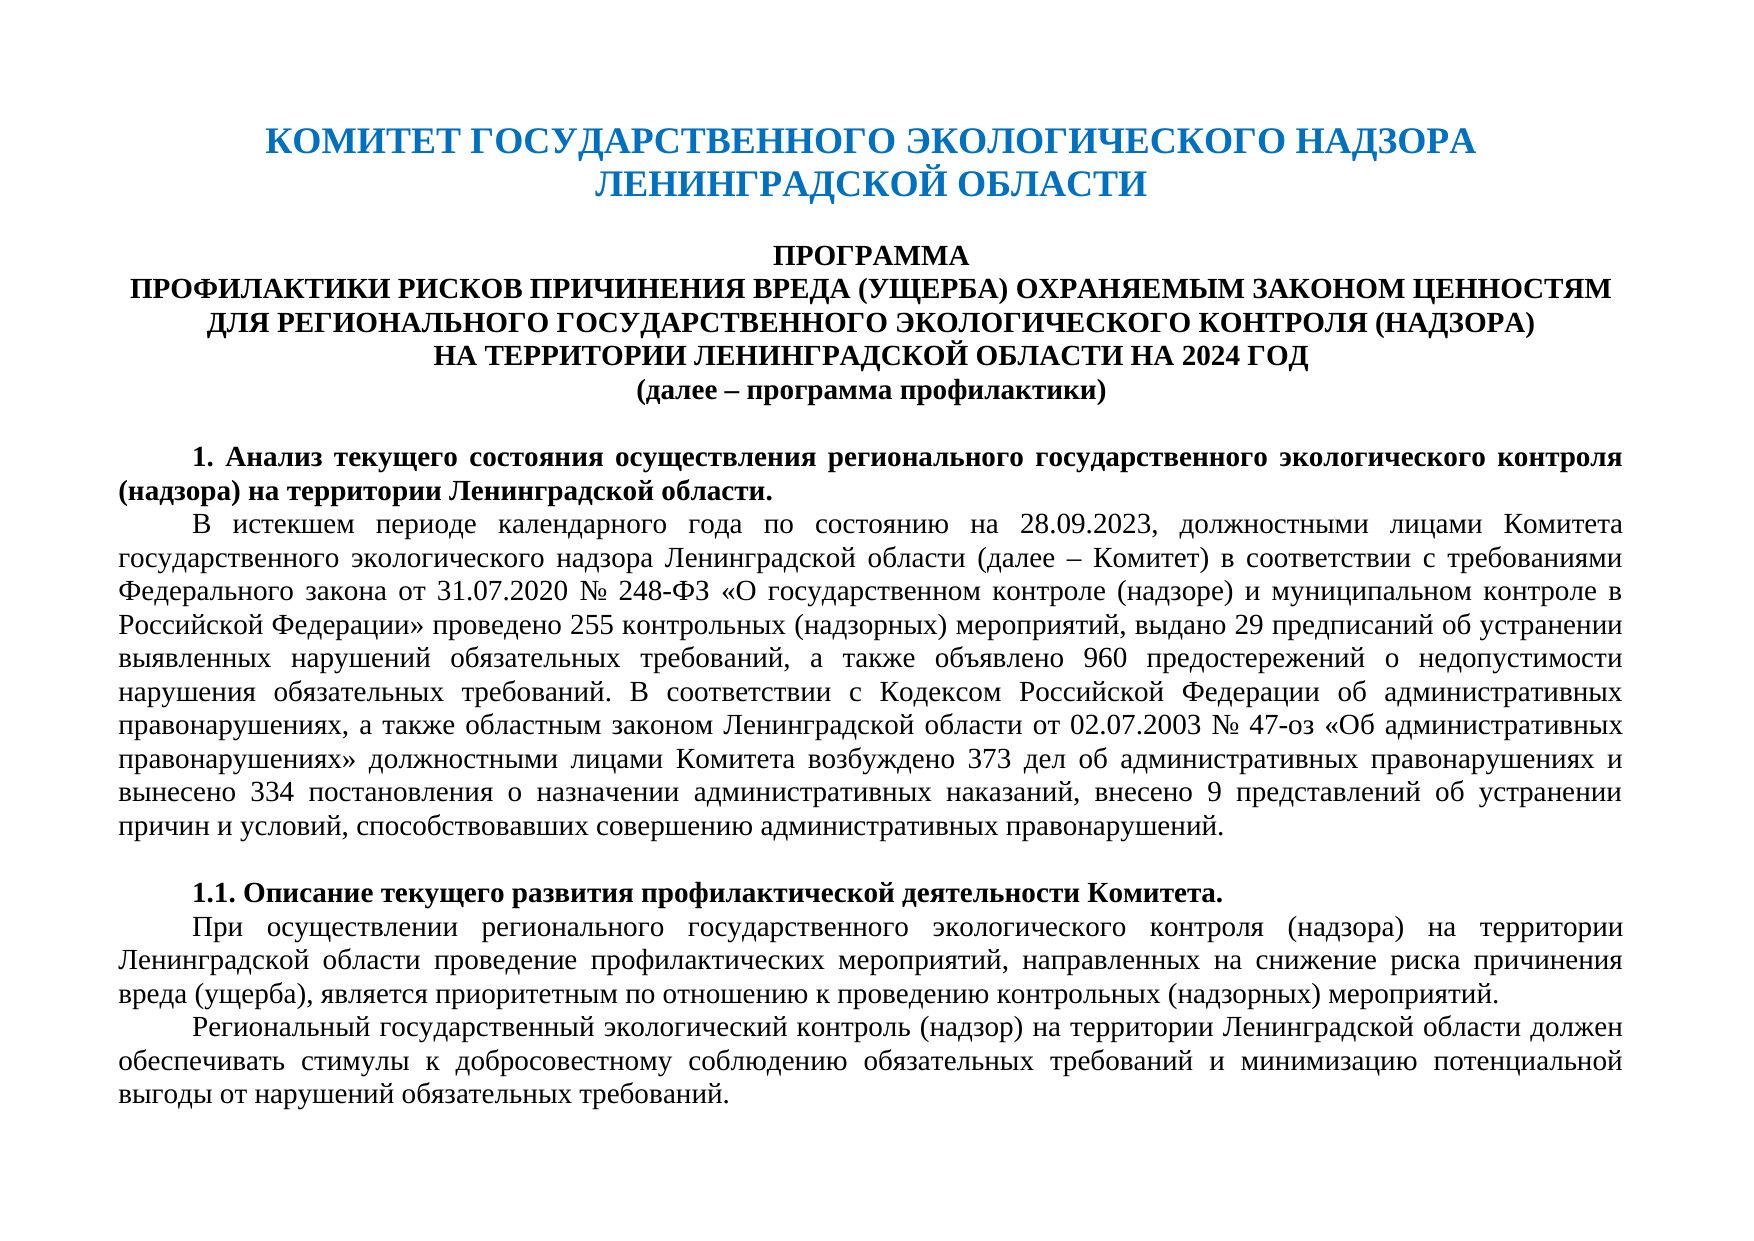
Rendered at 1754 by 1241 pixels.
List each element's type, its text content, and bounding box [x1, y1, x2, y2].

text НА ТЕРРИТОРИИ ЛЕНИНГРАДСКОЙ ОБЛАСТИ НА 2024 ГОД [118, 338, 1624, 372]
text ПРОФИЛАКТИКИ РИСКОВ ПРИЧИНЕНИЯ ВРЕДА (УЩЕРБА) ОХРАНЯЕМЫМ ЗАКОНОМ ЦЕННОСТЯМ ДЛЯ РЕГИОНАЛЬНОГО ГОСУДАРСТВЕННОГО ЭКОЛОГИЧЕСКОГО КОНТРОЛЯ (НАДЗОРА) [118, 271, 1624, 338]
text ПРОГРАММА [118, 238, 1624, 271]
text В истекшем периоде календарного года по состоянию на 28.09.2023, должностными лицами Комитета государственного экологического надзора Ленинградской области (далее – Комитет) в соответствии с требованиями Федерального закона от 31.07.2020 № 248-ФЗ «О государственном контроле (надзоре) и муниципальном контроле в Российской Федерации» проведено 255 контрольных (надзорных) мероприятий, выдано 29 предписаний об устранении выявленных нарушений обязательных требований, а также объявлено 960 предостережений о недопустимости нарушения обязательных требований. В соответствии с Кодексом Российской Федерации об административных правонарушениях, а также областным законом Ленинградской области от 02.07.2003 № 47-оз «Об административных правонарушениях» должностными лицами Комитета возбуждено 373 дел об административных правонарушениях и вынесено 334 постановления о назначении административных наказаний, внесено 9 представлений об устранении причин и условий, способствовавших совершению административных правонарушений. [118, 506, 1624, 842]
text (далее – программа профилактики) [118, 372, 1624, 406]
text Региональный государственный экологический контроль (надзор) на территории Ленинградской области должен обеспечивать стимулы к добросовестному соблюдению обязательных требований и минимизацию потенциальной выгоды от нарушений обязательных требований. [118, 1009, 1624, 1110]
text КОМИТЕТ ГОСУДАРСТВЕННОГО ЭКОЛОГИЧЕСКОГО НАДЗОРА ЛЕНИНГРАДСКОЙ ОБЛАСТИ [118, 118, 1624, 204]
text 1. Анализ текущего состояния осуществления регионального государственного экологического контроля (надзора) на территории Ленинградской области. [118, 439, 1624, 506]
text При осуществлении регионального государственного экологического контроля (надзора) на территории Ленинградской области проведение профилактических мероприятий, направленных на снижение риска причинения вреда (ущерба), является приоритетным по отношению к проведению контрольных (надзорных) мероприятий. [118, 909, 1624, 1009]
text 1.1. Описание текущего развития профилактической деятельности Комитета. [118, 875, 1624, 909]
